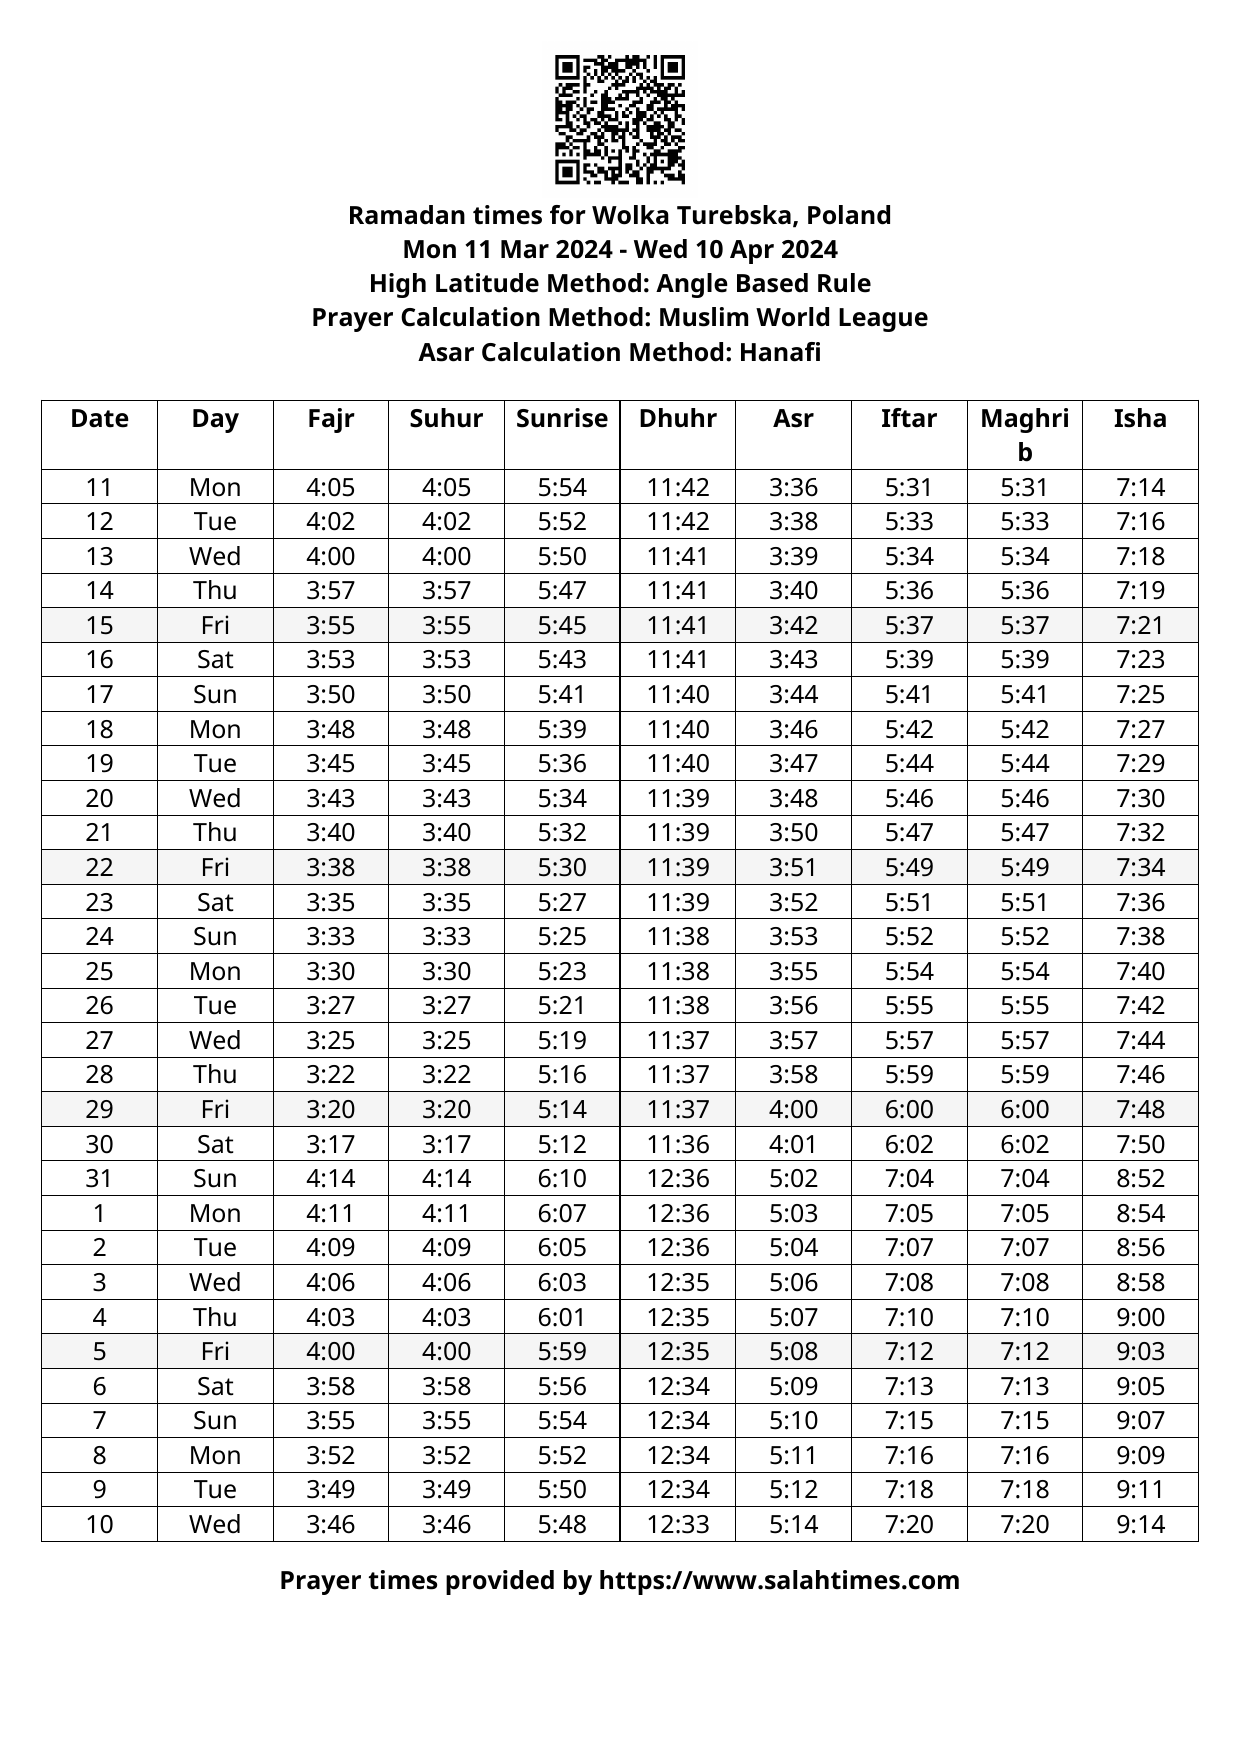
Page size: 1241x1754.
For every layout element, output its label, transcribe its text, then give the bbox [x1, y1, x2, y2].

table_cell 5:33 [852, 504, 967, 538]
table_cell 5:02 [736, 1161, 851, 1195]
table_cell 3:48 [274, 712, 388, 745]
table_cell Fri [158, 608, 273, 642]
table_cell 5:34 [852, 539, 967, 572]
table_cell 9:03 [1083, 1334, 1198, 1368]
table_cell Sat [158, 643, 273, 676]
table_cell 5:41 [505, 677, 619, 711]
table_cell 5:51 [852, 885, 967, 918]
table_cell Fri [158, 1334, 273, 1368]
table_cell 5:07 [736, 1300, 851, 1333]
table_cell 3:38 [736, 504, 851, 538]
table_cell 6:00 [968, 1092, 1082, 1126]
table_cell 7:44 [1083, 1023, 1198, 1057]
table_cell 5:52 [852, 919, 967, 953]
table_cell 9:07 [1083, 1404, 1198, 1437]
table_cell 7:15 [852, 1404, 967, 1437]
table_cell 7:16 [1083, 504, 1198, 538]
table_cell 11:38 [621, 989, 735, 1022]
table_cell 11:39 [621, 850, 735, 884]
table_cell 7:13 [968, 1369, 1082, 1402]
table_cell 8:58 [1083, 1265, 1198, 1299]
table_cell Thu [158, 574, 273, 607]
table_cell 5:06 [736, 1265, 851, 1299]
table_cell 7:20 [852, 1507, 967, 1541]
table_cell 7:12 [852, 1334, 967, 1368]
table_cell 16 [42, 643, 157, 676]
table_header Date [42, 401, 157, 469]
table_cell 4:06 [389, 1265, 504, 1299]
table_cell Wed [158, 1023, 273, 1057]
table_cell 5:04 [736, 1231, 851, 1264]
table_cell 3:49 [389, 1473, 504, 1506]
table_cell 5:52 [505, 1438, 619, 1472]
table_cell 7:04 [852, 1161, 967, 1195]
table_cell 5:32 [505, 816, 619, 849]
table_cell 5:51 [968, 885, 1082, 918]
table_cell 21 [42, 816, 157, 849]
table_cell 4:01 [736, 1127, 851, 1160]
table_cell 3:43 [274, 781, 388, 814]
table_cell 7:25 [1083, 677, 1198, 711]
table_cell 3:36 [736, 470, 851, 503]
table_cell Tue [158, 1473, 273, 1506]
table_cell 25 [42, 954, 157, 987]
table_cell 7:46 [1083, 1058, 1198, 1091]
table_cell 4:03 [274, 1300, 388, 1333]
table_cell 5 [42, 1334, 157, 1368]
text High Latitude Method: Angle Based Rule [42, 266, 1198, 300]
table_cell 5:48 [505, 1507, 619, 1541]
table_cell 5:55 [968, 989, 1082, 1022]
table_cell 3:46 [736, 712, 851, 745]
table_cell 2 [42, 1231, 157, 1264]
table_cell 12:35 [621, 1334, 735, 1368]
table_cell 12 [42, 504, 157, 538]
table_cell 3 [42, 1265, 157, 1299]
table_cell 4:06 [274, 1265, 388, 1299]
table_cell 5:14 [736, 1507, 851, 1541]
table_cell 3:35 [389, 885, 504, 918]
table_cell 3:40 [736, 574, 851, 607]
table_cell 7:15 [968, 1404, 1082, 1437]
table_cell Sun [158, 1161, 273, 1195]
table_cell 11:39 [621, 816, 735, 849]
table_cell 3:38 [389, 850, 504, 884]
table_cell 7:07 [852, 1231, 967, 1264]
table_cell 7:19 [1083, 574, 1198, 607]
table_cell 5:36 [852, 574, 967, 607]
table_cell 5:57 [852, 1023, 967, 1057]
table_cell 3:58 [736, 1058, 851, 1091]
table_cell 5:33 [968, 504, 1082, 538]
table_cell 5:50 [505, 1473, 619, 1506]
table_cell 5:39 [852, 643, 967, 676]
table_cell 5:54 [505, 470, 619, 503]
table_cell Tue [158, 989, 273, 1022]
table_cell 8 [42, 1438, 157, 1472]
text Prayer Calculation Method: Muslim World League [42, 300, 1198, 334]
table_cell 3:46 [274, 1507, 388, 1541]
picture [542, 41, 699, 198]
table_cell 3:25 [274, 1023, 388, 1057]
table_cell 5:41 [968, 677, 1082, 711]
table_cell 11:38 [621, 954, 735, 987]
table_cell 12:36 [621, 1161, 735, 1195]
table_cell 11:40 [621, 712, 735, 745]
table_cell Sun [158, 1404, 273, 1437]
table_cell 3:55 [389, 1404, 504, 1437]
table_cell 5:25 [505, 919, 619, 953]
table_cell 3:42 [736, 608, 851, 642]
table_cell 4:00 [274, 539, 388, 572]
text Prayer times provided by https://www.salahtimes.com [42, 1563, 1198, 1597]
table_cell 26 [42, 989, 157, 1022]
table_cell 22 [42, 850, 157, 884]
table_cell 5:47 [968, 816, 1082, 849]
table_cell 4:09 [389, 1231, 504, 1264]
table_cell 3:44 [736, 677, 851, 711]
table_cell 4:09 [274, 1231, 388, 1264]
table_cell 3:47 [736, 746, 851, 780]
table_cell 3:56 [736, 989, 851, 1022]
table_cell 5:31 [852, 470, 967, 503]
table_cell 5:11 [736, 1438, 851, 1472]
table_cell 5:37 [968, 608, 1082, 642]
table_cell 11:36 [621, 1127, 735, 1160]
table_cell 7:12 [968, 1334, 1082, 1368]
table_cell 15 [42, 608, 157, 642]
table_cell 3:27 [389, 989, 504, 1022]
table_cell 7:05 [968, 1196, 1082, 1229]
table_cell 5:36 [505, 746, 619, 780]
table_cell 3:27 [274, 989, 388, 1022]
table_cell 3:46 [389, 1507, 504, 1541]
table_cell 5:36 [968, 574, 1082, 607]
table_cell 3:52 [736, 885, 851, 918]
table_cell 5:46 [968, 781, 1082, 814]
table_cell 3:33 [389, 919, 504, 953]
table_cell 5:12 [736, 1473, 851, 1506]
table_cell 6:01 [505, 1300, 619, 1333]
table_cell 7:05 [852, 1196, 967, 1229]
table_cell 7:13 [852, 1369, 967, 1402]
table_cell 5:55 [852, 989, 967, 1022]
table_cell 9:14 [1083, 1507, 1198, 1541]
table_cell 7:27 [1083, 712, 1198, 745]
table_cell 11:39 [621, 781, 735, 814]
table_cell 5:45 [505, 608, 619, 642]
table_cell 8:56 [1083, 1231, 1198, 1264]
table_cell 9 [42, 1473, 157, 1506]
table_cell Fri [158, 850, 273, 884]
table_cell 5:14 [505, 1092, 619, 1126]
table_cell 3:55 [274, 1404, 388, 1437]
table_cell 4:05 [389, 470, 504, 503]
table_cell Fri [158, 1092, 273, 1126]
table_cell 3:40 [274, 816, 388, 849]
table_cell 11:38 [621, 919, 735, 953]
table_cell Sat [158, 885, 273, 918]
table_cell 7:08 [852, 1265, 967, 1299]
table_cell 3:57 [736, 1023, 851, 1057]
table_cell 7:21 [1083, 608, 1198, 642]
table_cell 7:29 [1083, 746, 1198, 780]
table_cell Thu [158, 1300, 273, 1333]
table_cell 31 [42, 1161, 157, 1195]
table_cell Mon [158, 470, 273, 503]
table_header Suhur [389, 401, 504, 469]
table_cell 3:43 [389, 781, 504, 814]
text Mon 11 Mar 2024 - Wed 10 Apr 2024 [42, 232, 1198, 266]
table_cell Sat [158, 1127, 273, 1160]
table_cell 5:31 [968, 470, 1082, 503]
table_cell 3:50 [274, 677, 388, 711]
table_cell Thu [158, 1058, 273, 1091]
table_cell 5:37 [852, 608, 967, 642]
table_cell 7:18 [968, 1473, 1082, 1506]
table_cell 3:53 [389, 643, 504, 676]
table_cell 9:09 [1083, 1438, 1198, 1472]
table_cell 3:55 [274, 608, 388, 642]
table_cell 3:45 [274, 746, 388, 780]
table_cell 7:42 [1083, 989, 1198, 1022]
table_cell 5:54 [852, 954, 967, 987]
table_cell 3:40 [389, 816, 504, 849]
table_cell 3:52 [389, 1438, 504, 1472]
table_cell 12:34 [621, 1438, 735, 1472]
table_header Maghrib [968, 401, 1082, 469]
table_cell 12:35 [621, 1300, 735, 1333]
table_cell 5:59 [852, 1058, 967, 1091]
table_cell 5:42 [968, 712, 1082, 745]
table_cell 5:23 [505, 954, 619, 987]
table_cell 7:08 [968, 1265, 1082, 1299]
table_cell 7:07 [968, 1231, 1082, 1264]
table_header Dhuhr [621, 401, 735, 469]
table_cell 5:41 [852, 677, 967, 711]
table_cell 28 [42, 1058, 157, 1091]
table_cell Tue [158, 746, 273, 780]
table_cell 3:30 [274, 954, 388, 987]
table_cell 5:30 [505, 850, 619, 884]
table_cell 3:48 [736, 781, 851, 814]
table_cell 7:10 [852, 1300, 967, 1333]
table_cell 3:17 [389, 1127, 504, 1160]
table_cell 8:54 [1083, 1196, 1198, 1229]
table_cell 4:03 [389, 1300, 504, 1333]
table_cell 23 [42, 885, 157, 918]
table_cell 11:42 [621, 470, 735, 503]
table_cell 24 [42, 919, 157, 953]
table_cell 3:17 [274, 1127, 388, 1160]
table_cell 18 [42, 712, 157, 745]
table_cell 7:18 [1083, 539, 1198, 572]
table_cell Tue [158, 504, 273, 538]
table_cell 12:33 [621, 1507, 735, 1541]
table_cell 5:50 [505, 539, 619, 572]
table_cell 3:53 [274, 643, 388, 676]
table_cell 7:48 [1083, 1092, 1198, 1126]
table_cell 5:47 [852, 816, 967, 849]
table_cell 3:50 [389, 677, 504, 711]
table_cell 11:42 [621, 504, 735, 538]
table_cell 5:10 [736, 1404, 851, 1437]
table_cell 5:19 [505, 1023, 619, 1057]
table_cell 11:37 [621, 1023, 735, 1057]
table_cell Wed [158, 539, 273, 572]
table_cell 5:44 [852, 746, 967, 780]
table_cell 5:59 [968, 1058, 1082, 1091]
table_cell 3:30 [389, 954, 504, 987]
table_cell 5:03 [736, 1196, 851, 1229]
table_cell 3:53 [736, 919, 851, 953]
table_cell 3:25 [389, 1023, 504, 1057]
table_cell 4:05 [274, 470, 388, 503]
table_cell 12:34 [621, 1369, 735, 1402]
table_cell 7:16 [852, 1438, 967, 1472]
table_cell Tue [158, 1231, 273, 1264]
table_cell 5:34 [968, 539, 1082, 572]
text Asar Calculation Method: Hanafi [42, 334, 1198, 368]
table_cell 3:51 [736, 850, 851, 884]
table_cell 3:48 [389, 712, 504, 745]
table_cell 9:11 [1083, 1473, 1198, 1506]
table_cell 7:23 [1083, 643, 1198, 676]
table_cell 11:37 [621, 1092, 735, 1126]
table_cell 3:58 [274, 1369, 388, 1402]
table_cell 4:02 [274, 504, 388, 538]
table_cell 3:43 [736, 643, 851, 676]
table_cell 6:05 [505, 1231, 619, 1264]
table_cell 17 [42, 677, 157, 711]
table_cell 11:40 [621, 746, 735, 780]
table_cell 7:32 [1083, 816, 1198, 849]
table_cell Sat [158, 1369, 273, 1402]
table_cell 5:39 [505, 712, 619, 745]
table_cell 3:33 [274, 919, 388, 953]
table_cell 6 [42, 1369, 157, 1402]
table_cell 4:02 [389, 504, 504, 538]
table_cell 6:10 [505, 1161, 619, 1195]
table_cell 3:57 [389, 574, 504, 607]
table_cell 7:36 [1083, 885, 1198, 918]
table_cell 1 [42, 1196, 157, 1229]
table_header Sunrise [505, 401, 619, 469]
table_cell 19 [42, 746, 157, 780]
table_cell 4:00 [389, 539, 504, 572]
table_cell 7:10 [968, 1300, 1082, 1333]
table_cell 3:52 [274, 1438, 388, 1472]
table_cell 5:56 [505, 1369, 619, 1402]
table_cell 3:49 [274, 1473, 388, 1506]
table_header Day [158, 401, 273, 469]
table_cell 5:52 [968, 919, 1082, 953]
table_cell 5:47 [505, 574, 619, 607]
table_cell 5:44 [968, 746, 1082, 780]
table_cell 3:35 [274, 885, 388, 918]
table_cell 12:35 [621, 1265, 735, 1299]
table_cell 11:39 [621, 885, 735, 918]
table_cell 7 [42, 1404, 157, 1437]
table_cell 11:41 [621, 574, 735, 607]
table_cell 7:50 [1083, 1127, 1198, 1160]
table_cell Mon [158, 954, 273, 987]
table_cell Wed [158, 1507, 273, 1541]
table_cell 8:52 [1083, 1161, 1198, 1195]
table_cell 9:05 [1083, 1369, 1198, 1402]
table_cell 7:30 [1083, 781, 1198, 814]
table_header Fajr [274, 401, 388, 469]
table_cell 5:57 [968, 1023, 1082, 1057]
table_cell 3:20 [274, 1092, 388, 1126]
table_cell 3:22 [389, 1058, 504, 1091]
table_cell 5:12 [505, 1127, 619, 1160]
table_cell 9:00 [1083, 1300, 1198, 1333]
table_cell 11:41 [621, 608, 735, 642]
table_cell 3:50 [736, 816, 851, 849]
table_cell 3:55 [389, 608, 504, 642]
table_cell 20 [42, 781, 157, 814]
table_cell 5:34 [505, 781, 619, 814]
table_cell 7:18 [852, 1473, 967, 1506]
table_cell Mon [158, 712, 273, 745]
table_cell 5:49 [968, 850, 1082, 884]
table_cell 4:00 [389, 1334, 504, 1368]
table_cell 27 [42, 1023, 157, 1057]
table_header Isha [1083, 401, 1198, 469]
table_cell Thu [158, 816, 273, 849]
table_cell 5:59 [505, 1334, 619, 1368]
table_cell 4 [42, 1300, 157, 1333]
table_cell 5:54 [505, 1404, 619, 1437]
table_header Iftar [852, 401, 967, 469]
table_cell 6:02 [852, 1127, 967, 1160]
table_cell 3:58 [389, 1369, 504, 1402]
table_cell 3:20 [389, 1092, 504, 1126]
table_cell 12:34 [621, 1473, 735, 1506]
table_header Asr [736, 401, 851, 469]
table_cell 11:41 [621, 643, 735, 676]
table_cell 29 [42, 1092, 157, 1126]
table_cell Sun [158, 919, 273, 953]
table_cell 13 [42, 539, 157, 572]
table_cell 4:00 [274, 1334, 388, 1368]
table_cell 4:00 [736, 1092, 851, 1126]
table_cell 4:14 [389, 1161, 504, 1195]
table_cell 6:00 [852, 1092, 967, 1126]
table_cell Mon [158, 1196, 273, 1229]
table_cell 3:39 [736, 539, 851, 572]
table_cell 5:08 [736, 1334, 851, 1368]
table_cell 12:36 [621, 1231, 735, 1264]
table_cell 4:11 [389, 1196, 504, 1229]
table_cell 12:34 [621, 1404, 735, 1437]
table_cell 7:38 [1083, 919, 1198, 953]
table_cell 5:54 [968, 954, 1082, 987]
table_cell 3:57 [274, 574, 388, 607]
table_cell 11:37 [621, 1058, 735, 1091]
table_cell 5:09 [736, 1369, 851, 1402]
table_cell 5:52 [505, 504, 619, 538]
table_cell 3:55 [736, 954, 851, 987]
table_cell Sun [158, 677, 273, 711]
table_cell 11:41 [621, 539, 735, 572]
table_cell 5:39 [968, 643, 1082, 676]
table_cell 4:11 [274, 1196, 388, 1229]
table_cell 5:27 [505, 885, 619, 918]
table_cell 5:49 [852, 850, 967, 884]
table_cell 5:42 [852, 712, 967, 745]
table_cell 4:14 [274, 1161, 388, 1195]
table_cell 3:45 [389, 746, 504, 780]
table_cell 11:40 [621, 677, 735, 711]
table_cell 6:07 [505, 1196, 619, 1229]
table_cell 7:20 [968, 1507, 1082, 1541]
table_cell 7:04 [968, 1161, 1082, 1195]
table_cell 3:22 [274, 1058, 388, 1091]
table_cell 3:38 [274, 850, 388, 884]
table_cell 6:02 [968, 1127, 1082, 1160]
table_cell 7:40 [1083, 954, 1198, 987]
table_cell 7:16 [968, 1438, 1082, 1472]
table_cell 30 [42, 1127, 157, 1160]
table_cell 12:36 [621, 1196, 735, 1229]
table_cell 5:43 [505, 643, 619, 676]
table_cell 11 [42, 470, 157, 503]
table_cell Wed [158, 1265, 273, 1299]
table_cell Mon [158, 1438, 273, 1472]
table_cell 14 [42, 574, 157, 607]
text Ramadan times for Wolka Turebska, Poland [42, 198, 1198, 232]
table_cell 5:16 [505, 1058, 619, 1091]
table_cell 7:14 [1083, 470, 1198, 503]
table_cell 5:21 [505, 989, 619, 1022]
table_cell 10 [42, 1507, 157, 1541]
table_cell Wed [158, 781, 273, 814]
table_cell 5:46 [852, 781, 967, 814]
table_cell 7:34 [1083, 850, 1198, 884]
table_cell 6:03 [505, 1265, 619, 1299]
